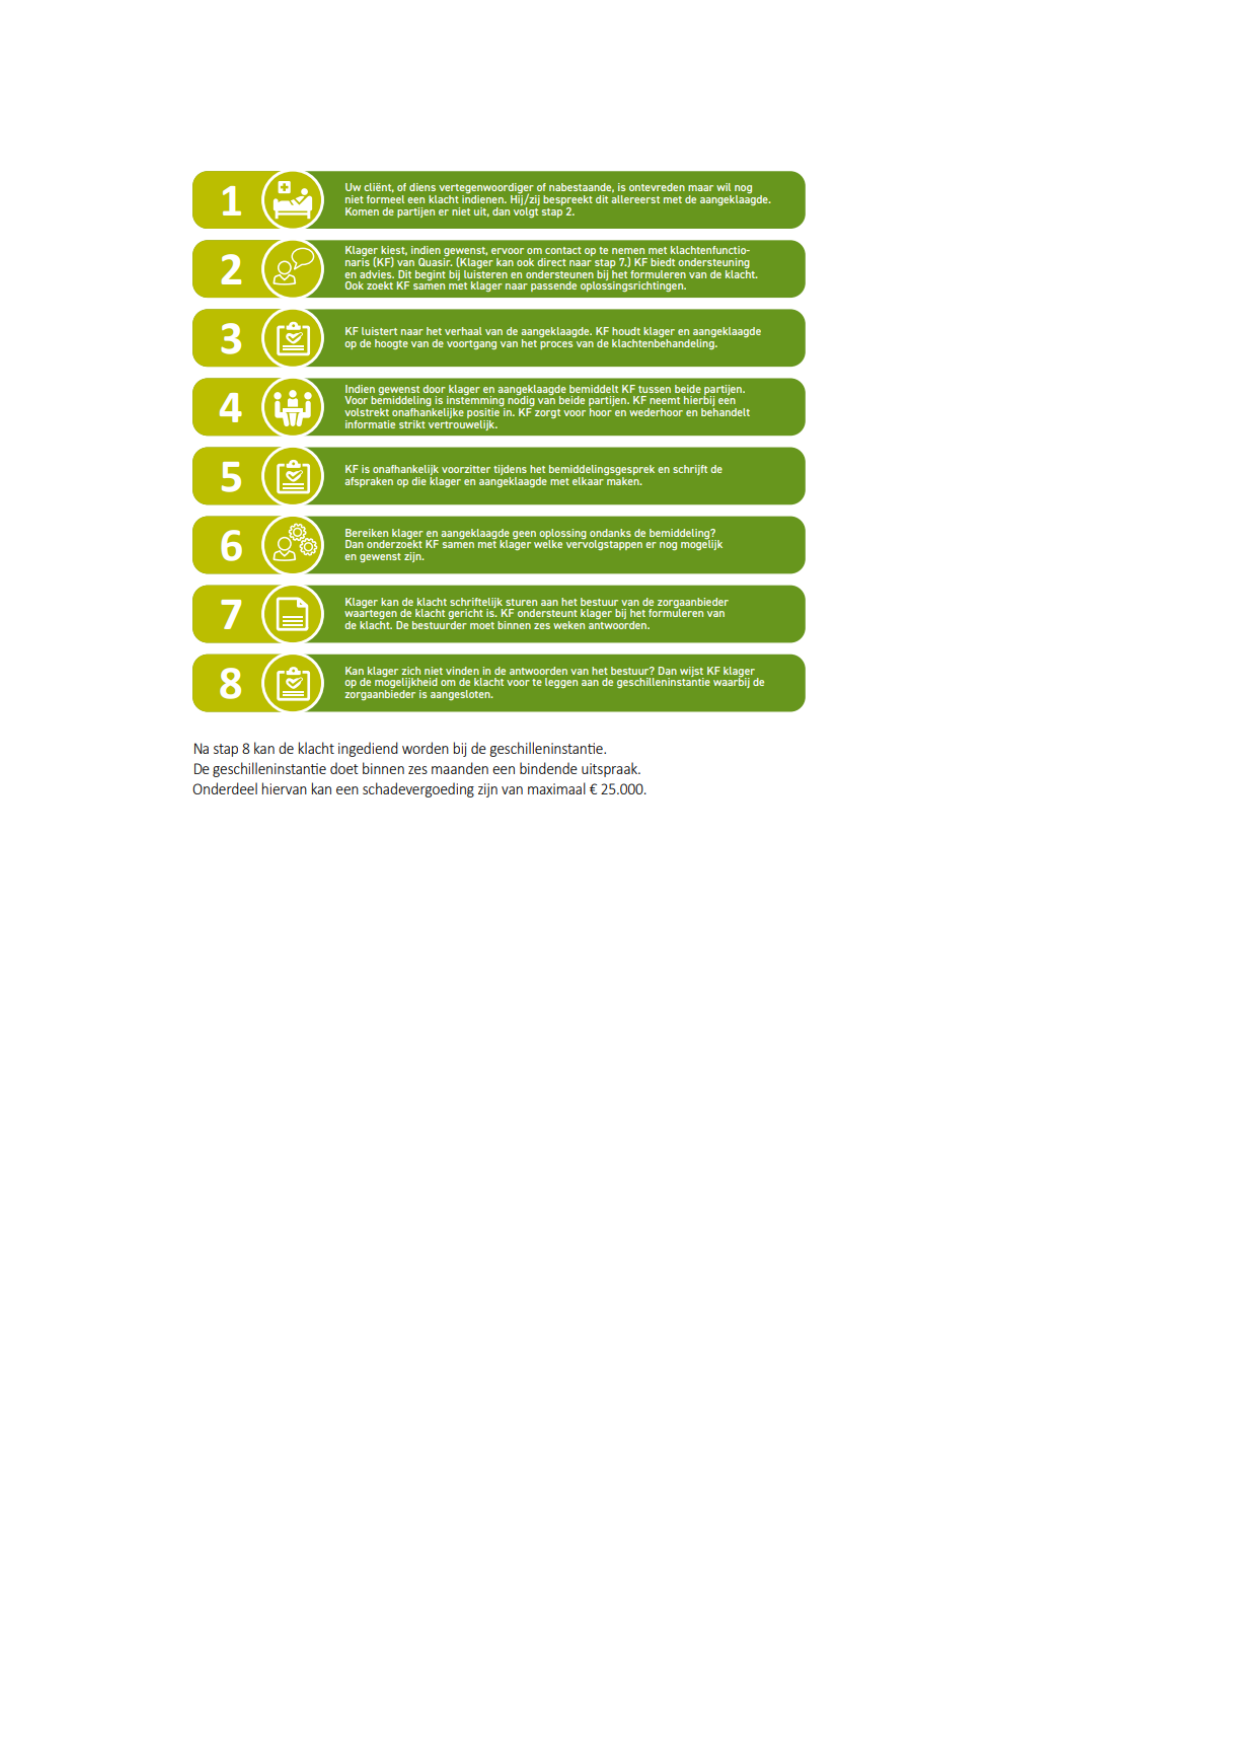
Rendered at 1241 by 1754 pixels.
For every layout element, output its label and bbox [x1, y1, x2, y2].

picture [147, 147, 853, 822]
